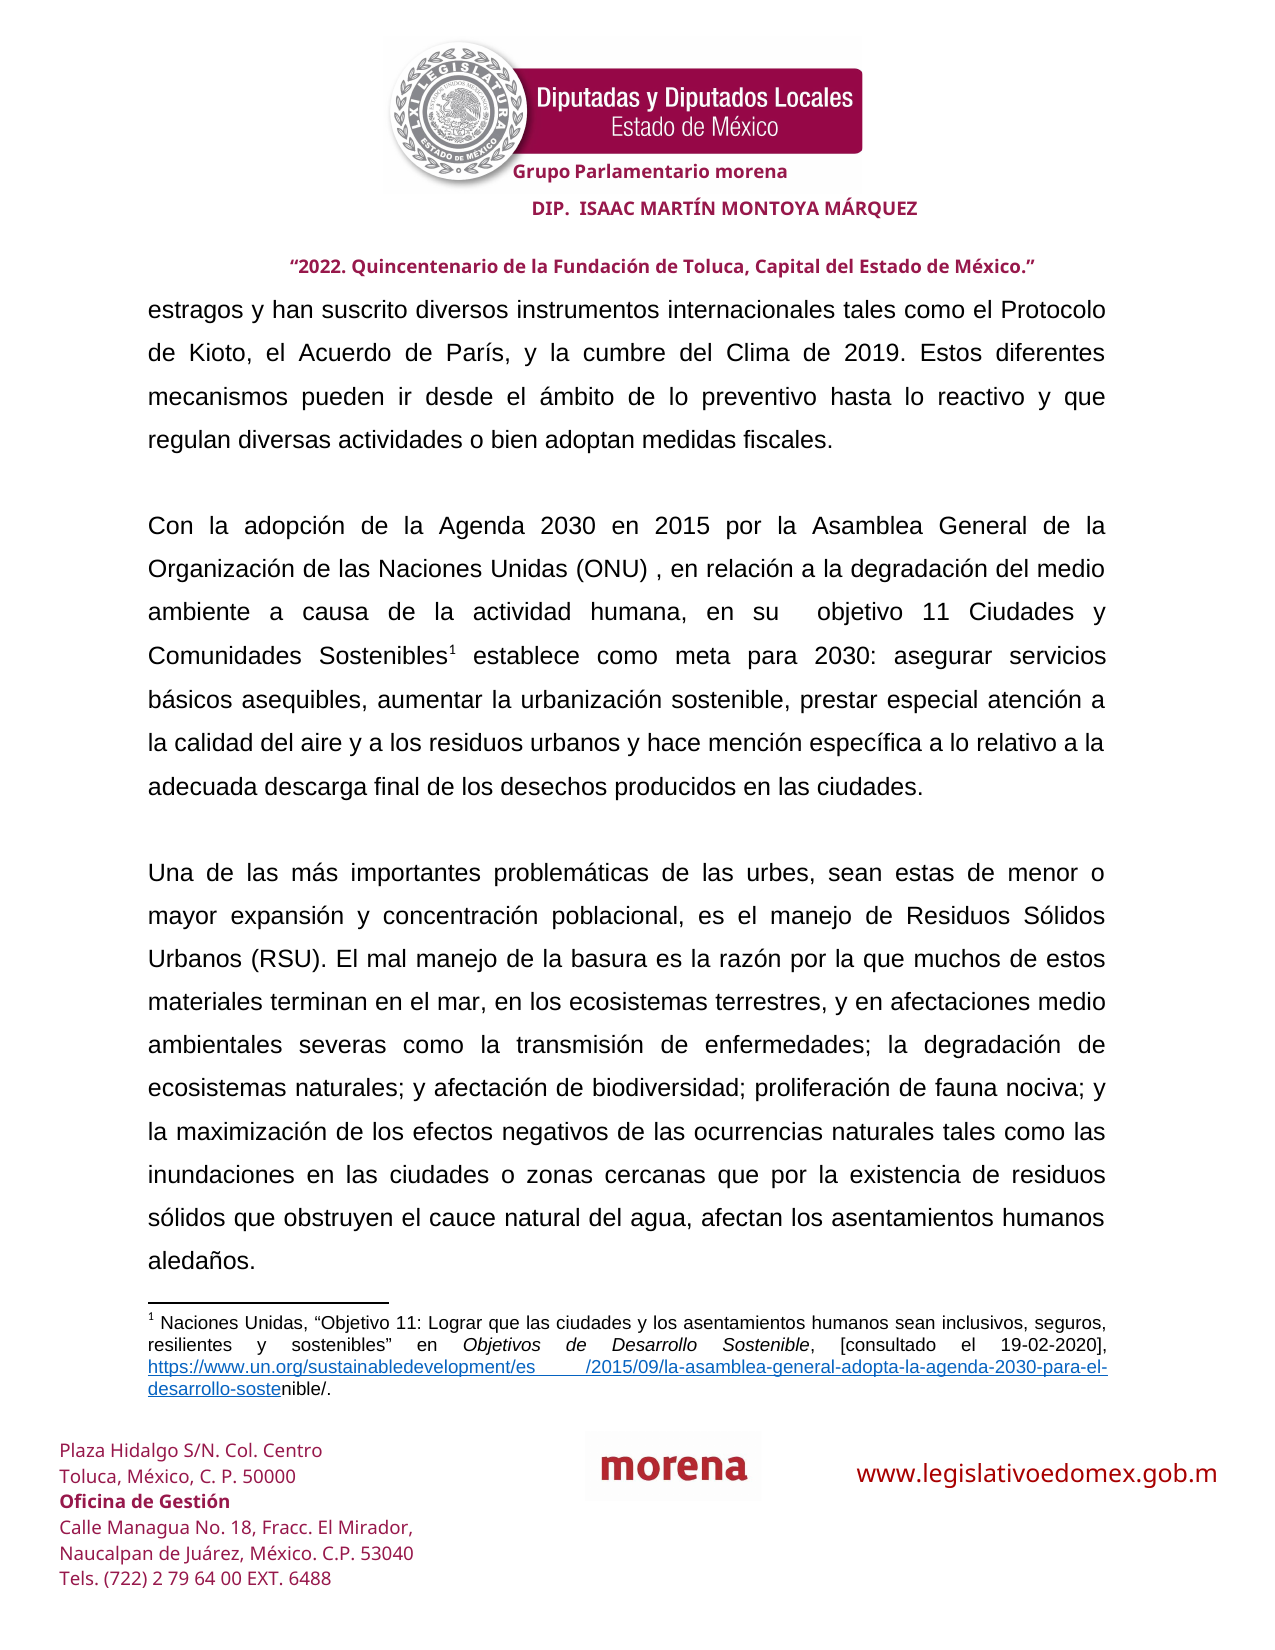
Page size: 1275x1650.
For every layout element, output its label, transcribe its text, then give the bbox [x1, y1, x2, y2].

text Con la adopción de la Agenda 2030 en 2015 por la Asamblea General de la Organización de las Naciones Unidas (ONU) , en relación a la degradación del medio ambiente a causa de la actividad humana, en su objetivo 11 Ciudades y Comunidades Sostenibles establece como meta para 2030: asegurar servicios básicos asequibles, aumentar la urbanización sostenible, prestar especial atención a la calidad del aire y a los residuos urbanos y hace mención específica a lo relativo a la adecuada descarga final de los desechos producidos en las ciudades. [148, 511, 1107, 800]
picture [584, 1431, 762, 1501]
picture [383, 36, 863, 194]
text Una de las más importantes problemáticas de las urbes, sean estas de menor o mayor expansión y concentración poblacional, es el manejo de Residuos Sólidos Urbanos (RSU). El mal manejo de la basura es la razón por la que muchos de estos materiales terminan en el mar, en los ecosistemas terrestres, y en afectaciones medio ambientales severas como la transmisión de enfermedades; la degradación de ecosistemas naturales; y afectación de biodiversidad; proliferación de fauna nociva; y la maximización de los efectos negativos de las ocurrencias naturales tales como las inundaciones en las ciudades o zonas cercanas que por la existencia de residuos sólidos que obstruyen el cauce natural del agua, afectan los asentamientos humanos aledaños. [148, 858, 1107, 1274]
